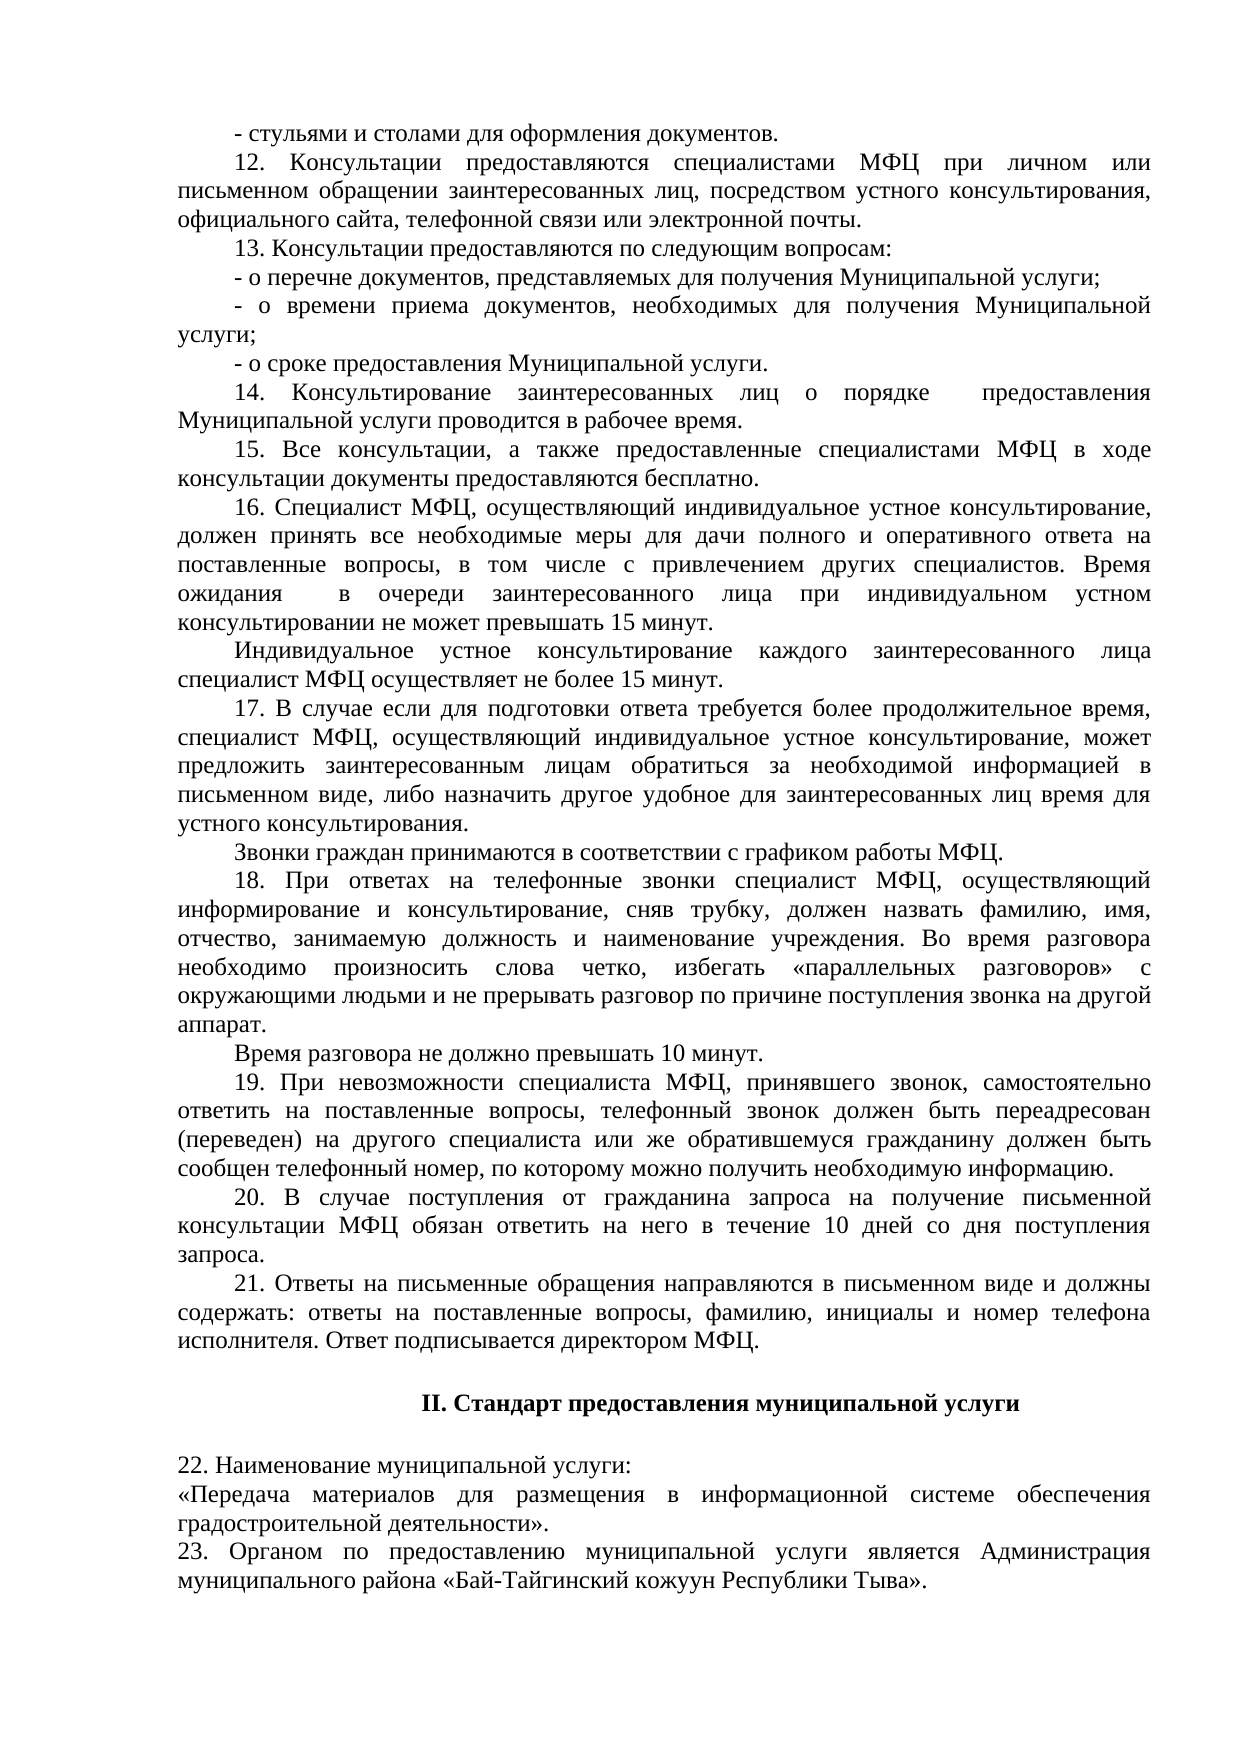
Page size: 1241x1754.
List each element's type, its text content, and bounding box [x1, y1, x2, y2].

text 16. Специалист МФЦ, осуществляющий индивидуальное устное консультирование, должен принять все необходимые меры для дачи полного и оперативного ответа на поставленные вопросы, в том числе с привлечением других специалистов. Время ожидания в очереди заинтересованного лица при индивидуальном устном консультировании не может превышать 15 минут. [177, 492, 1152, 636]
text Время разговора не должно превышать 10 минут. [177, 1038, 1152, 1067]
text II. Стандарт предоставления муниципальной услуги [290, 1388, 1152, 1417]
text - о времени приема документов, необходимых для получения Муниципальной услуги; [177, 291, 1152, 348]
text 13. Консультации предоставляются по следующим вопросам: [177, 233, 1152, 262]
text 15. Все консультации, а также предоставленные специалистами МФЦ в ходе консультации документы предоставляются бесплатно. [177, 434, 1152, 492]
text 18. При ответах на телефонные звонки специалист МФЦ, осуществляющий информирование и консультирование, сняв трубку, должен назвать фамилию, имя, отчество, занимаемую должность и наименование учреждения. Во время разговора необходимо произносить слова четко, избегать «параллельных разговоров» с окружающими людьми и не прерывать разговор по причине поступления звонка на другой аппарат. [177, 866, 1152, 1038]
text 20. В случае поступления от гражданина запроса на получение письменной консультации МФЦ обязан ответить на него в течение 10 дней со дня поступления запроса. [177, 1182, 1152, 1268]
text 22. Наименование муниципальной услуги: [177, 1450, 1152, 1479]
text 12. Консультации предоставляются специалистами МФЦ при личном или письменном обращении заинтересованных лиц, посредством устного консультирования, официального сайта, телефонной связи или электронной почты. [177, 147, 1152, 233]
text - о перечне документов, представляемых для получения Муниципальной услуги; [177, 262, 1152, 291]
text 14. Консультирование заинтересованных лиц о порядке предоставления Муниципальной услуги проводится в рабочее время. [177, 377, 1152, 434]
text 23. Органом по предоставлению муниципальной услуги является Администрация муниципального района «Бай-Тайгинский кожуун Республики Тыва». [177, 1536, 1152, 1594]
text «Передача материалов для размещения в информационной системе обеспечения градостроительной деятельности». [177, 1479, 1152, 1536]
text 17. В случае если для подготовки ответа требуется более продолжительное время, специалист МФЦ, осуществляющий индивидуальное устное консультирование, может предложить заинтересованным лицам обратиться за необходимой информацией в письменном виде, либо назначить другое удобное для заинтересованных лиц время для устного консультирования. [177, 693, 1152, 837]
text Индивидуальное устное консультирование каждого заинтересованного лица специалист МФЦ осуществляет не более 15 минут. [177, 636, 1152, 693]
text 21. Ответы на письменные обращения направляются в письменном виде и должны содержать: ответы на поставленные вопросы, фамилию, инициалы и номер телефона исполнителя. Ответ подписывается директором МФЦ. [177, 1268, 1152, 1354]
text 19. При невозможности специалиста МФЦ, принявшего звонок, самостоятельно ответить на поставленные вопросы, телефонный звонок должен быть переадресован (переведен) на другого специалиста или же обратившемуся гражданину должен быть сообщен телефонный номер, по которому можно получить необходимую информацию. [177, 1067, 1152, 1182]
text Звонки граждан принимаются в соответствии с графиком работы МФЦ. [177, 837, 1152, 866]
text - стульями и столами для оформления документов. [177, 118, 1152, 147]
text - о сроке предоставления Муниципальной услуги. [177, 348, 1152, 377]
